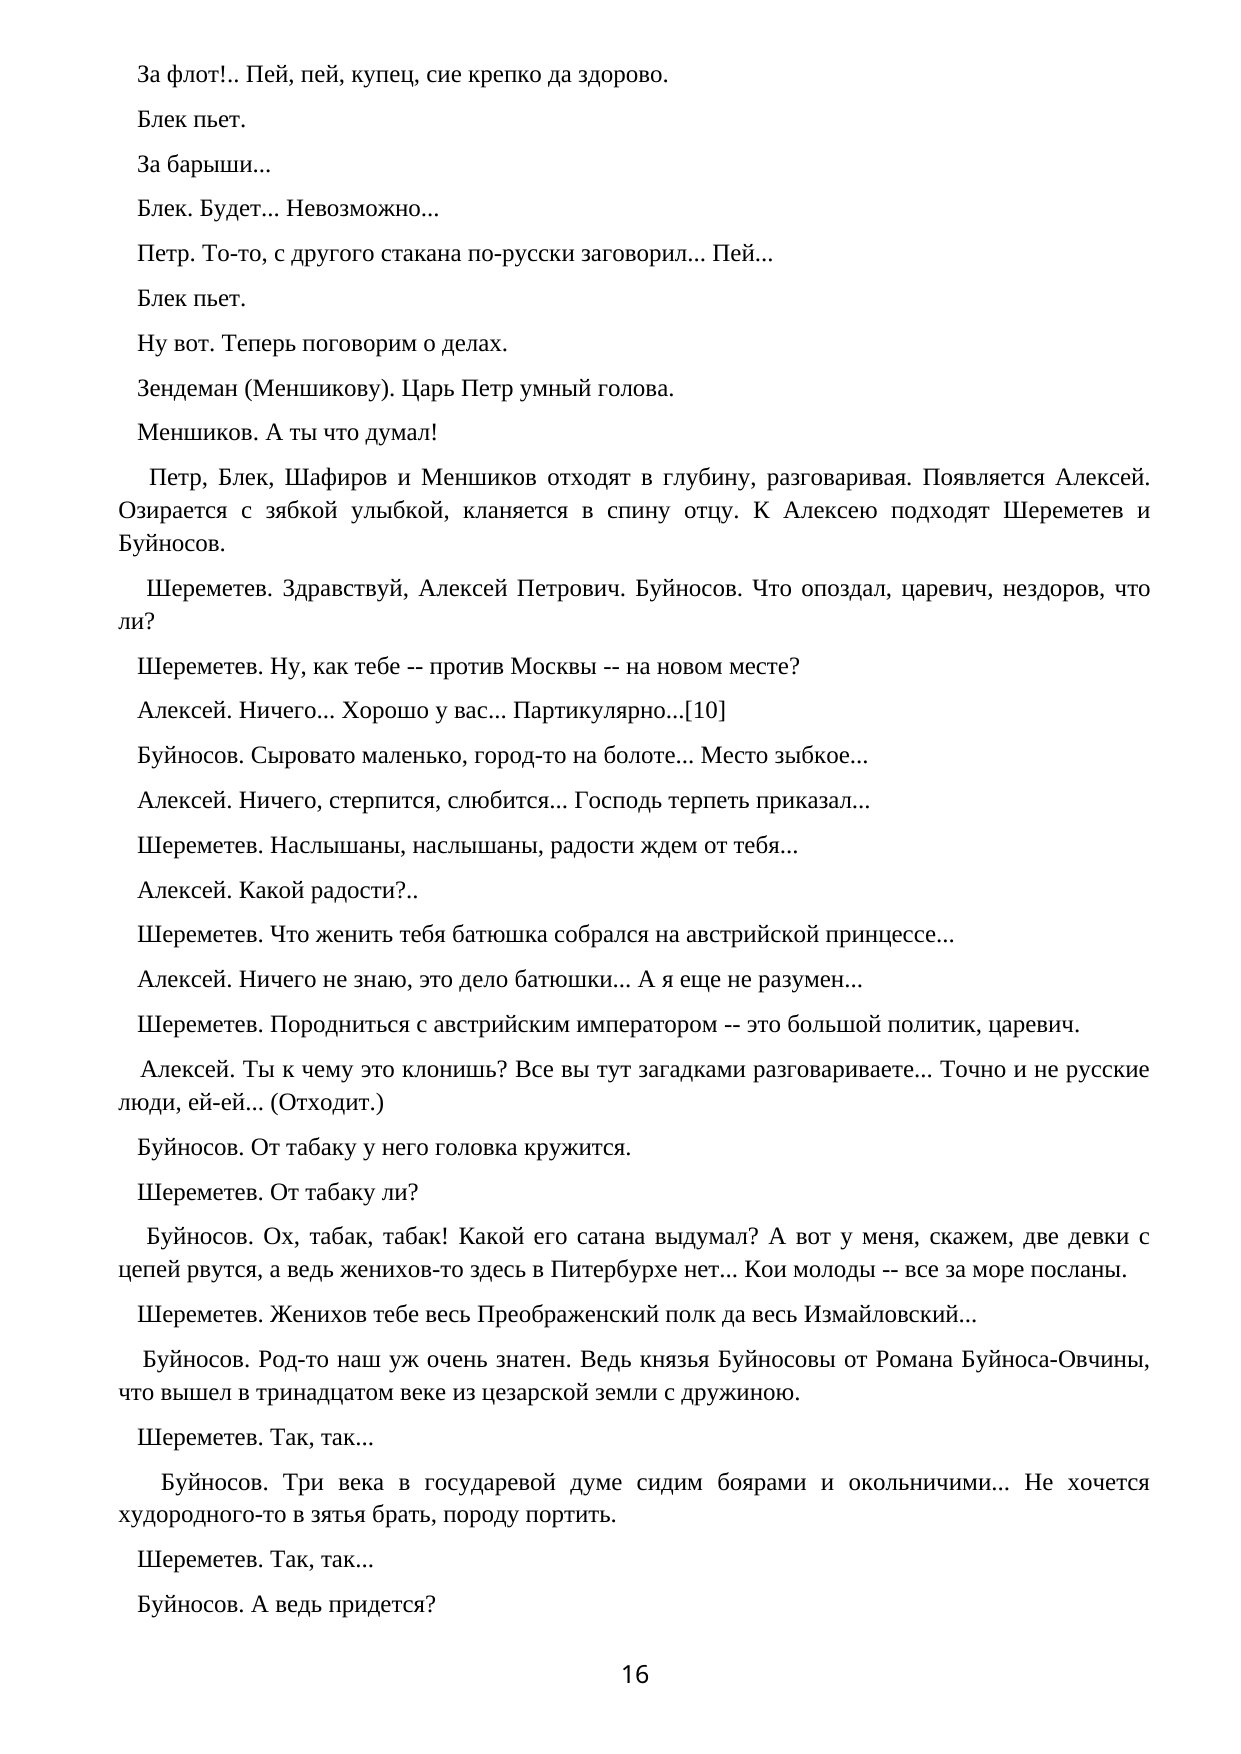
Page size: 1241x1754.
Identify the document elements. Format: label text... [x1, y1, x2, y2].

text Алексей. Какой радости?.. [118, 875, 1152, 903]
text Буйносов. Сыровато маленько, город-то на болоте... Место зыбкое... [118, 740, 1152, 769]
text Петр. То-то, с другого стакана по-русски заговорил... Пей... [118, 238, 1152, 267]
text Алексей. Ничего не знаю, это дело батюшки... А я еще не разумен... [118, 964, 1152, 993]
text Буйносов. Три века в государевой думе сидим боярами и окольничими... Не хочется худородного-то в зятья брать, породу портить. [118, 1467, 1152, 1528]
text Шереметев. Породниться с австрийским императором -- это большой политик, царевич. [118, 1009, 1152, 1038]
text Блек пьет. [118, 104, 1152, 133]
text Ну вот. Теперь поговорим о делах. [118, 328, 1152, 357]
text Шереметев. Так, так... [118, 1544, 1152, 1573]
text За флот!.. Пей, пей, купец, сие крепко да здорово. [118, 59, 1152, 88]
text Шереметев. Женихов тебе весь Преображенский полк да весь Измайловский... [118, 1299, 1152, 1328]
text Меншиков. А ты что думал! [118, 417, 1152, 446]
text Шереметев. Так, так... [118, 1422, 1152, 1451]
text Шереметев. От табаку ли? [118, 1177, 1152, 1205]
text Блек пьет. [118, 283, 1152, 312]
text Петр, Блек, Шафиров и Меншиков отходят в глубину, разговаривая. Появляется Алексей. Озирается с зябкой улыбкой, кланяется в спину отцу. К Алексею подходят Шереметев и Буйносов. [118, 462, 1152, 557]
text Шереметев. Наслышаны, наслышаны, радости ждем от тебя... [118, 830, 1152, 859]
text Буйносов. От табаку у него головка кружится. [118, 1132, 1152, 1161]
text Шереметев. Здравствуй, Алексей Петрович. Буйносов. Что опоздал, царевич, нездоров, что ли? [118, 573, 1152, 635]
text Буйносов. А ведь придется? [118, 1589, 1152, 1618]
text Алексей. Ничего... Хорошо у вас... Партикулярно...[10] [118, 696, 1152, 724]
text Алексей. Ничего, стерпится, слюбится... Господь терпеть приказал... [118, 785, 1152, 814]
text Блек. Будет... Невозможно... [118, 193, 1152, 222]
text За барыши... [118, 149, 1152, 177]
text Буйносов. Ох, табак, табак! Какой его сатана выдумал? А вот у меня, скажем, две девки с цепей рвутся, а ведь женихов-то здесь в Питербурхе нет... Кои молоды -- все за море посланы. [118, 1221, 1152, 1283]
text Шереметев. Что женить тебя батюшка собрался на австрийской принцессе... [118, 919, 1152, 948]
text Зендеман (Меншикову). Царь Петр умный голова. [118, 373, 1152, 401]
text Алексей. Ты к чему это клонишь? Все вы тут загадками разговариваете... Точно и не русские люди, ей-ей... (Отходит.) [118, 1054, 1152, 1116]
text Буйносов. Род-то наш уж очень знатен. Ведь князья Буйносовы от Романа Буйноса-Овчины, что вышел в тринадцатом веке из цезарской земли с дружиною. [118, 1344, 1152, 1406]
text Шереметев. Ну, как тебе -- против Москвы -- на новом месте? [118, 651, 1152, 679]
